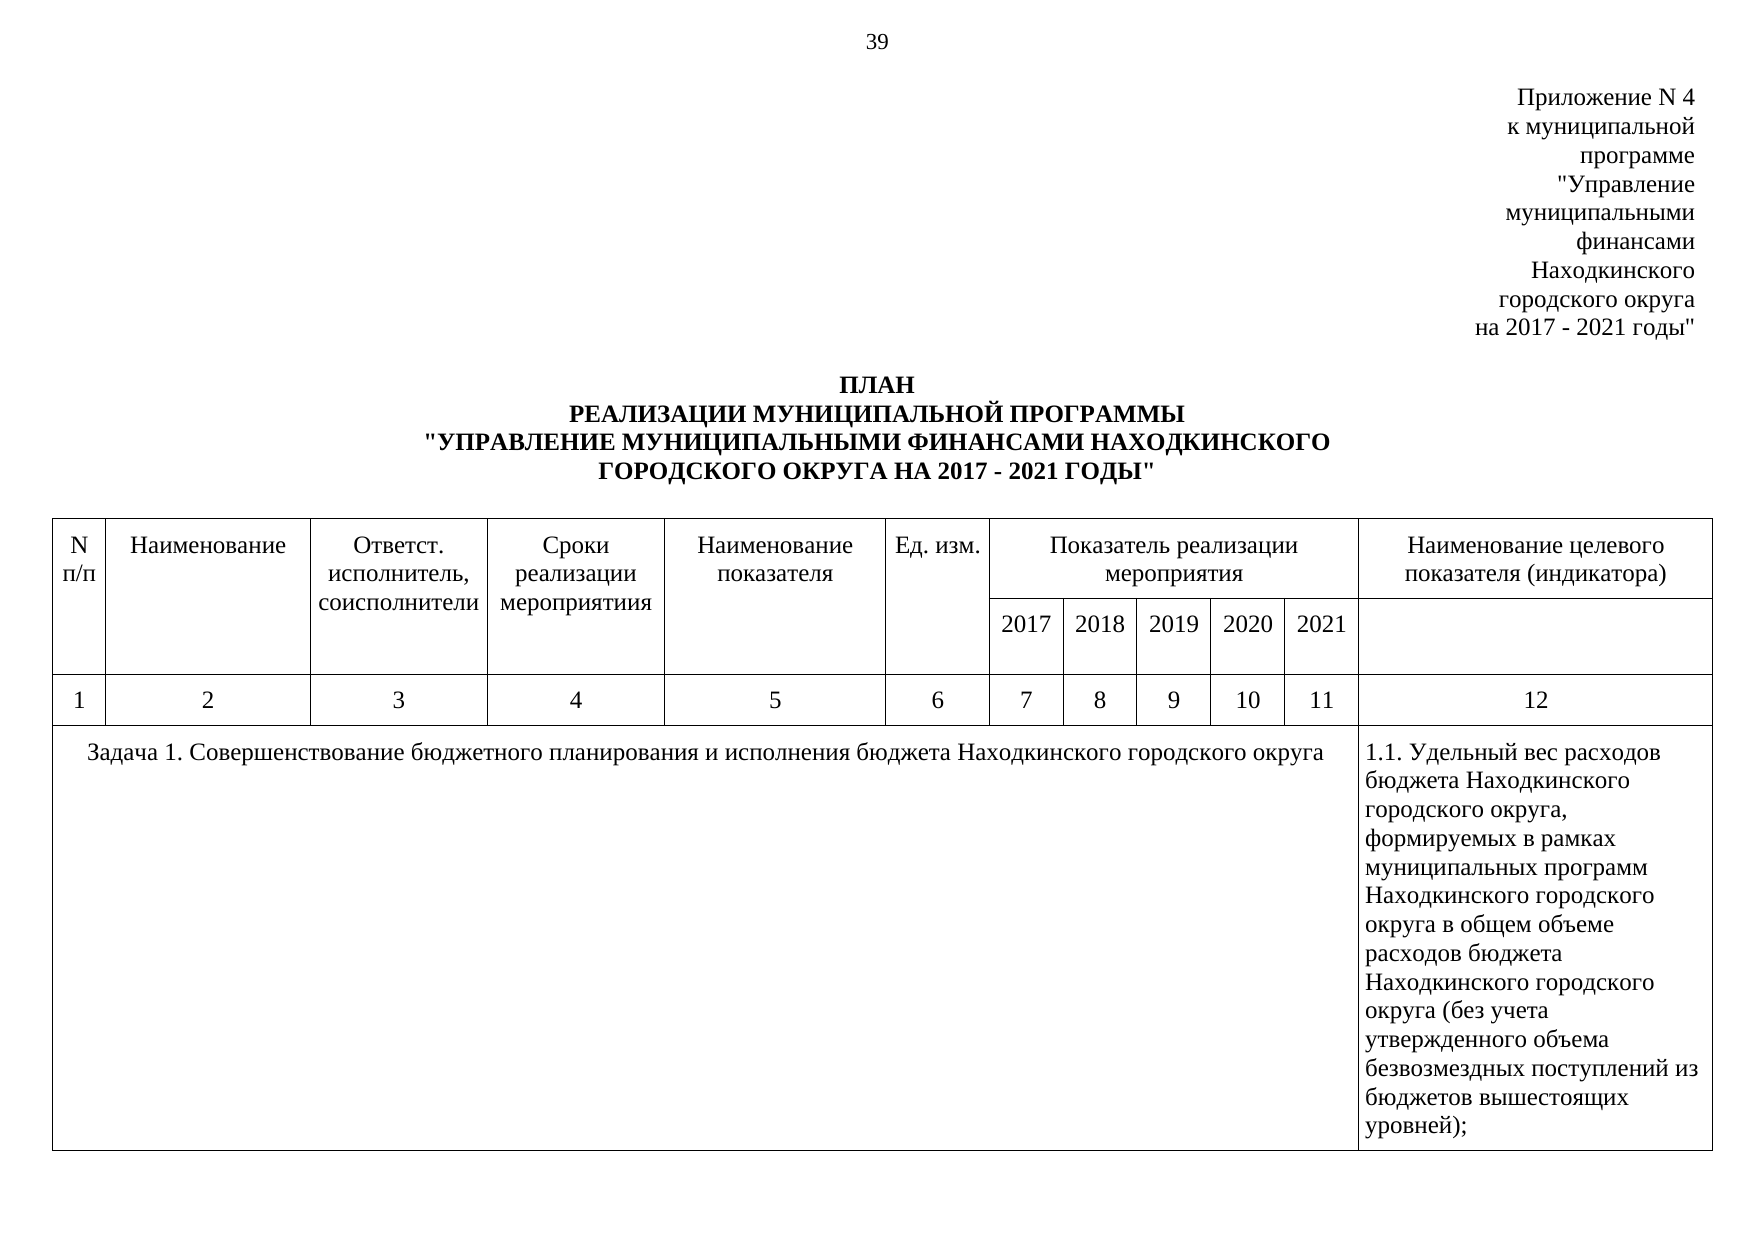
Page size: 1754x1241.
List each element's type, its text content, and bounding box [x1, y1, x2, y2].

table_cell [1359, 726, 1712, 1150]
table_header Наименование целевого показателя (индикатора) [1359, 519, 1712, 598]
title ГОРОДСКОГО ОКРУГА НА 2017 - 2021 ГОДЫ" [59, 456, 1695, 485]
text на 2017 - 2021 годы" [59, 312, 1695, 341]
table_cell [53, 726, 1358, 1150]
table_cell 7 [990, 675, 1063, 725]
table_cell 2021 [1285, 599, 1358, 674]
table_header Показатель реализации мероприятия [990, 519, 1358, 598]
text программе [59, 140, 1695, 169]
table_cell 2018 [1064, 599, 1136, 674]
table_cell 2019 [1137, 599, 1210, 674]
text финансами [59, 226, 1695, 255]
table_header Ед. изм. [886, 519, 989, 674]
text городского округа [59, 284, 1695, 312]
table_cell 5 [665, 675, 885, 725]
title РЕАЛИЗАЦИИ МУНИЦИПАЛЬНОЙ ПРОГРАММЫ [59, 399, 1695, 427]
text Приложение N 4 [59, 82, 1695, 111]
table_header N п/п [53, 519, 105, 674]
table_header Сроки реализации мероприятиия [488, 519, 664, 674]
title ПЛАН [59, 370, 1695, 399]
table_cell [1359, 599, 1712, 674]
table_cell 11 [1285, 675, 1358, 725]
table_cell 2017 [990, 599, 1063, 674]
table_cell 12 [1359, 675, 1712, 725]
table_cell 10 [1211, 675, 1284, 725]
table_cell 3 [311, 675, 487, 725]
table_cell 6 [886, 675, 989, 725]
text муниципальными [59, 197, 1695, 226]
table_cell 2020 [1211, 599, 1284, 674]
table_cell 9 [1137, 675, 1210, 725]
table_header Ответст. исполнитель, соисполнители [311, 519, 487, 674]
table_cell 4 [488, 675, 664, 725]
table_header Наименование показателя [665, 519, 885, 674]
title "УПРАВЛЕНИЕ МУНИЦИПАЛЬНЫМИ ФИНАНСАМИ НАХОДКИНСКОГО [59, 427, 1695, 456]
table_cell 1 [53, 675, 105, 725]
table_cell 2 [106, 675, 310, 725]
table_cell 8 [1064, 675, 1136, 725]
text Находкинского [59, 255, 1695, 284]
table_header Наименование [106, 519, 310, 674]
text "Управление [59, 169, 1695, 197]
text к муниципальной [59, 111, 1695, 140]
